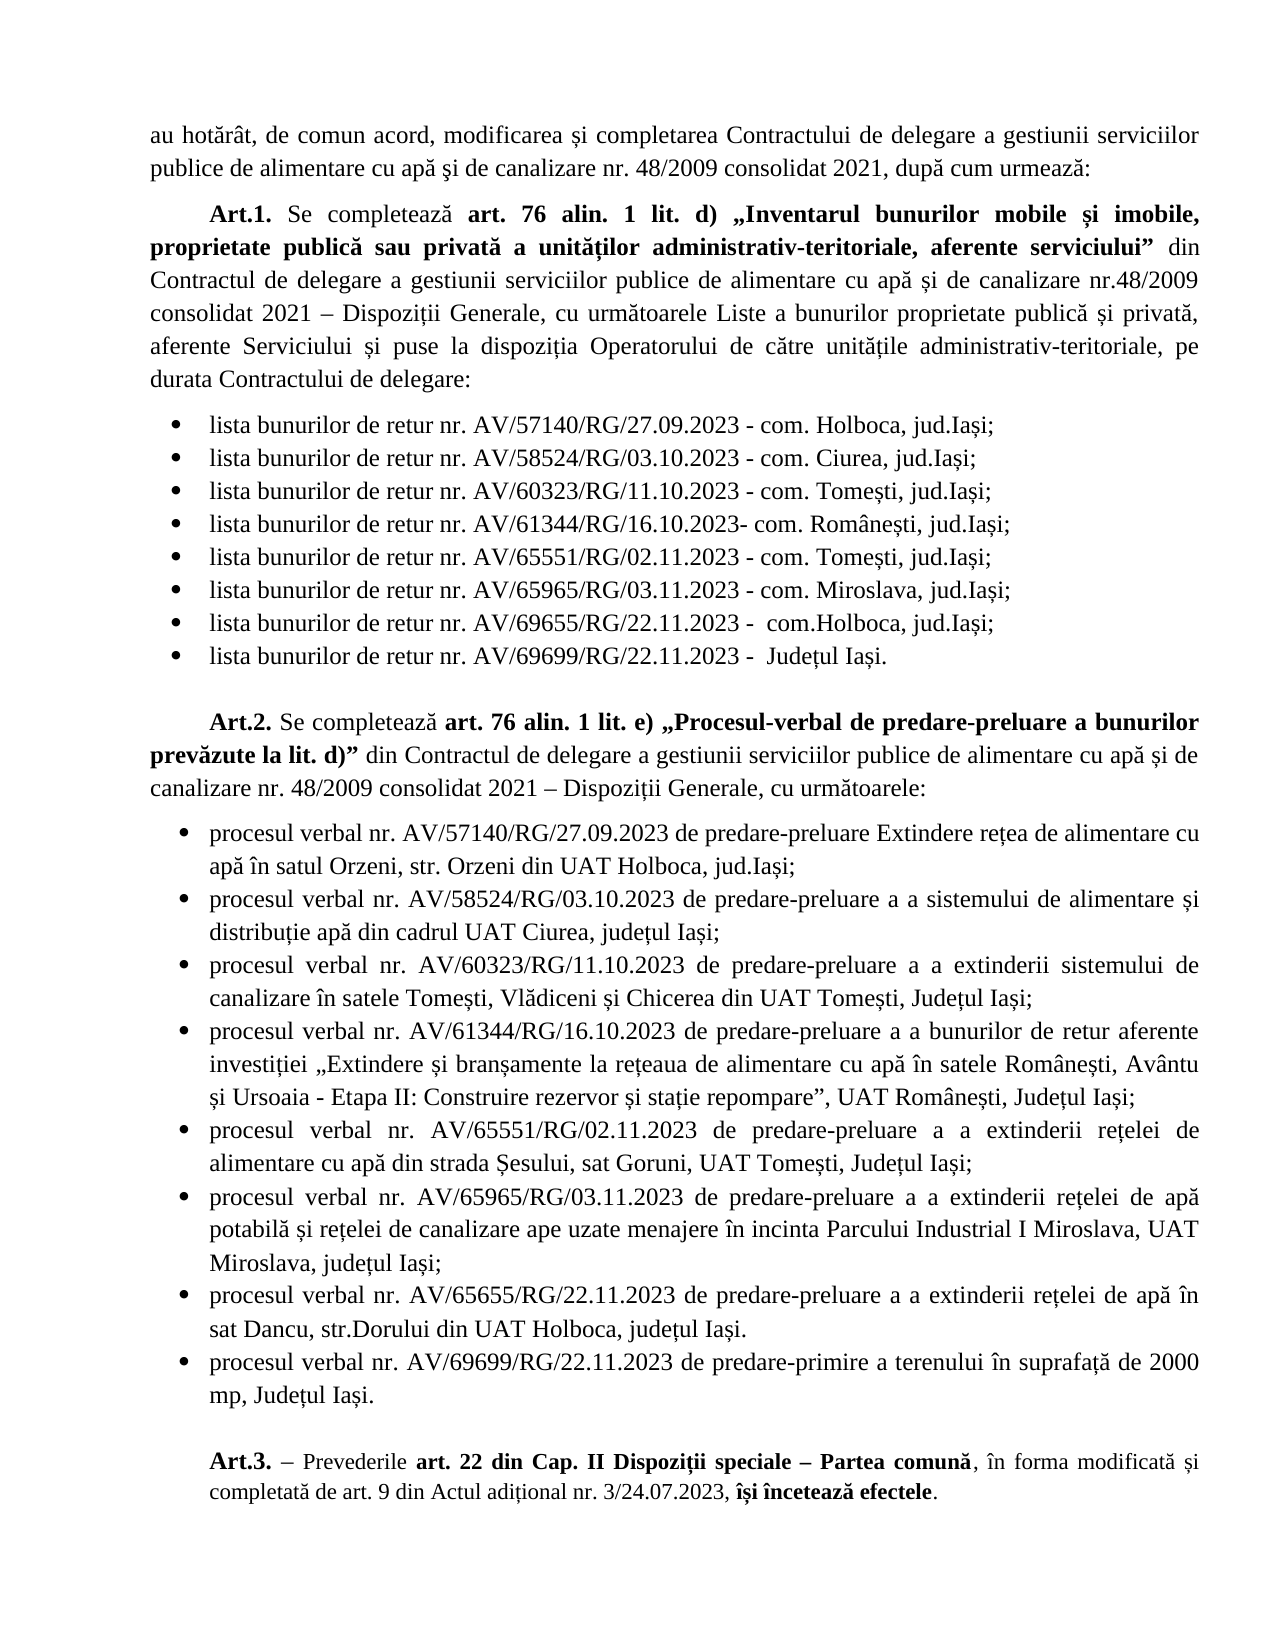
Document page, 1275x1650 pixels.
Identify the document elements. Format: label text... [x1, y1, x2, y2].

text Art.3. – Prevederile art. 22 din Cap. II Dispoziții speciale – Partea comună, în forma modificată și completată de art. 9 din Actul adițional nr. 3/24.07.2023, își încetează efectele. [209, 1446, 1200, 1505]
list procesul verbal nr. AV/57140/RG/27.09.2023 de predare-preluare Extindere rețea de alimentare cu apă în satul Orzeni, str. Orzeni din UAT Holboca, jud.Iași; [179, 818, 1200, 880]
list lista bunurilor de retur nr. AV/60323/RG/11.10.2023 - com. Tomești, jud.Iași; [172, 476, 1200, 504]
list procesul verbal nr. AV/65655/RG/22.11.2023 de predare-preluare a a extinderii rețelei de apă în sat Dancu, str.Dorului din UAT Holboca, județul Iași. [179, 1281, 1200, 1342]
list procesul verbal nr. AV/65551/RG/02.11.2023 de predare-preluare a a extinderii rețelei de alimentare cu apă din strada Șesului, sat Goruni, UAT Tomești, Județul Iași; [179, 1116, 1200, 1177]
list lista bunurilor de retur nr. AV/69655/RG/22.11.2023 - com.Holboca, jud.Iași; [172, 608, 1200, 637]
text Art.1. Se completează art. 76 alin. 1 lit. d) „Inventarul bunurilor mobile și imobile, proprietate publică sau privată a unităților administrativ-teritoriale, aferente serviciului” din Contractul de delegare a gestiunii serviciilor publice de alimentare cu apă și de canalizare nr.48/2009 consolidat 2021 – Dispoziții Generale, cu următoarele Liste a bunurilor proprietate publică și privată, aferente Serviciului și puse la dispoziția Operatorului de către unitățile administrativ-teritoriale, pe durata Contractului de delegare: [150, 199, 1200, 393]
list procesul verbal nr. AV/58524/RG/03.10.2023 de predare-preluare a a sistemului de alimentare și distribuție apă din cadrul UAT Ciurea, județul Iași; [179, 884, 1200, 946]
list procesul verbal nr. AV/61344/RG/16.10.2023 de predare-preluare a a bunurilor de retur aferente investiției „Extindere și branșamente la rețeaua de alimentare cu apă în satele Românești, Avântu și Ursoaia - Etapa II: Construire rezervor și stație repompare”, UAT Românești, Județul Iași; [179, 1016, 1200, 1111]
list lista bunurilor de retur nr. AV/58524/RG/03.10.2023 - com. Ciurea, jud.Iași; [172, 443, 1200, 471]
list lista bunurilor de retur nr. AV/69699/RG/22.11.2023 - Județul Iași. [172, 641, 1200, 669]
list procesul verbal nr. AV/60323/RG/11.10.2023 de predare-preluare a a extinderii sistemului de canalizare în satele Tomești, Vlădiceni și Chicerea din UAT Tomești, Județul Iași; [179, 950, 1200, 1012]
list lista bunurilor de retur nr. AV/65965/RG/03.11.2023 - com. Miroslava, jud.Iași; [172, 575, 1200, 603]
list procesul verbal nr. AV/65965/RG/03.11.2023 de predare-preluare a a extinderii rețelei de apă potabilă și rețelei de canalizare ape uzate menajere în incinta Parcului Industrial I Miroslava, UAT Miroslava, județul Iași; [179, 1182, 1200, 1276]
list lista bunurilor de retur nr. AV/57140/RG/27.09.2023 - com. Holboca, jud.Iași; [172, 410, 1200, 438]
text Art.2. Se completează art. 76 alin. 1 lit. e) „Procesul-verbal de predare-preluare a bunurilor prevăzute la lit. d)” din Contractul de delegare a gestiunii serviciilor publice de alimentare cu apă și de canalizare nr. 48/2009 consolidat 2021 – Dispoziții Generale, cu următoarele: [150, 707, 1200, 802]
text au hotărât, de comun acord, modificarea și completarea Contractului de delegare a gestiunii serviciilor publice de alimentare cu apă şi de canalizare nr. 48/2009 consolidat 2021, după cum urmează: [150, 121, 1200, 182]
list lista bunurilor de retur nr. AV/61344/RG/16.10.2023- com. Românești, jud.Iași; [172, 509, 1200, 537]
list lista bunurilor de retur nr. AV/65551/RG/02.11.2023 - com. Tomești, jud.Iași; [172, 542, 1200, 571]
list procesul verbal nr. AV/69699/RG/22.11.2023 de predare-primire a terenului în suprafață de 2000 mp, Județul Iași. [179, 1347, 1200, 1408]
